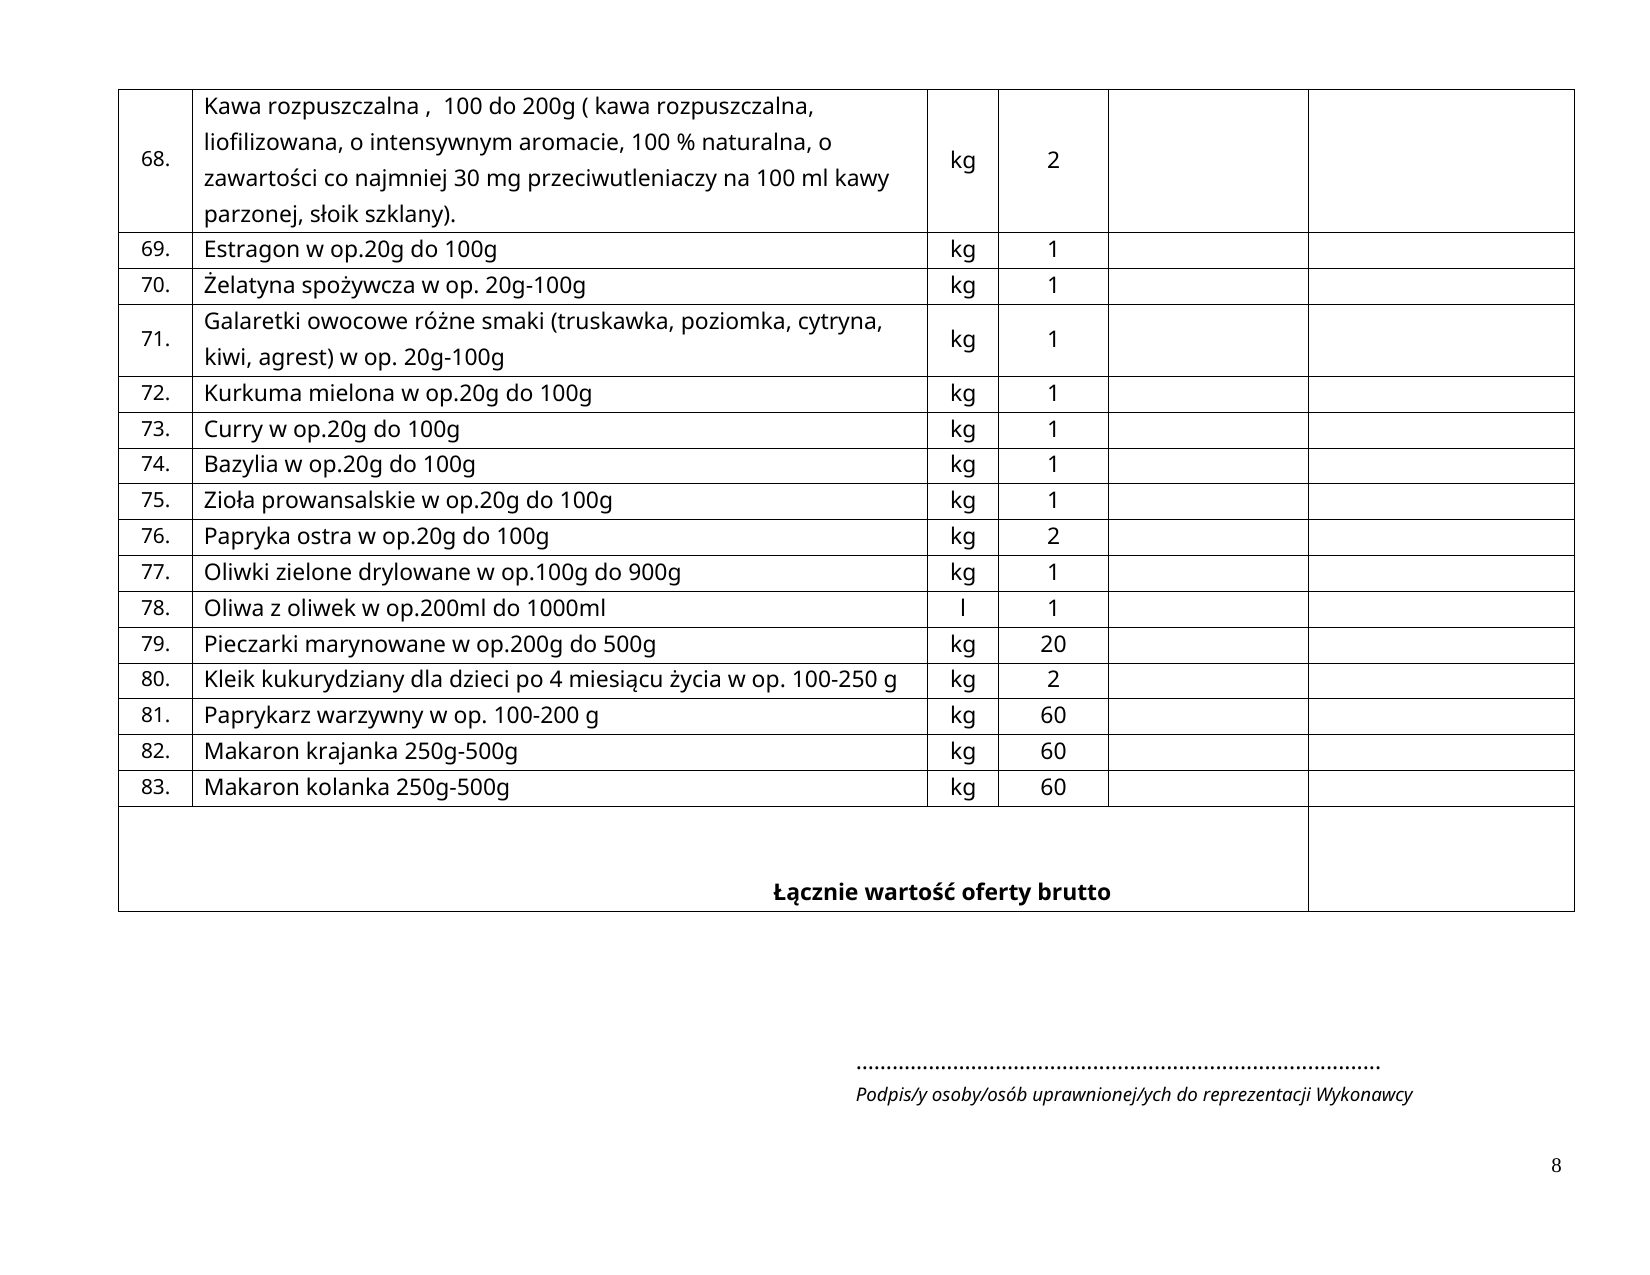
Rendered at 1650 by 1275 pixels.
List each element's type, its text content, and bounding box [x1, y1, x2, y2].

table_cell kg [928, 449, 998, 483]
table_cell 60 [999, 735, 1108, 770]
table_cell kg [928, 305, 998, 376]
table_cell [1109, 520, 1308, 555]
table_cell kg [928, 735, 998, 770]
table_cell Pieczarki marynowane w op.200g do 500g [193, 628, 927, 662]
table_cell [1109, 269, 1308, 304]
table_cell 1 [999, 233, 1108, 268]
table_cell 71. [119, 305, 192, 376]
table_cell [1309, 699, 1574, 734]
table_cell 69. [119, 233, 192, 268]
table_cell [1309, 449, 1574, 483]
table_cell 2 [999, 520, 1108, 555]
table_cell kg [928, 90, 998, 232]
table_cell kg [928, 269, 998, 304]
table_cell Paprykarz warzywny w op. 100-200 g [193, 699, 927, 734]
table_cell kg [928, 233, 998, 268]
table_cell kg [928, 628, 998, 662]
table_cell kg [928, 413, 998, 447]
table_cell [1309, 377, 1574, 412]
table_cell Oliwa z oliwek w op.200ml do 1000ml [193, 592, 927, 627]
table_cell [1309, 520, 1574, 555]
table_cell Kawa rozpuszczalna , 100 do 200g ( kawa rozpuszczalna, liofilizowana, o intensywnym aromacie, 100 % naturalna, o zawartości co najmniej 30 mg przeciwutleniaczy na 100 ml kawy parzonej, słoik szklany). [193, 90, 927, 232]
table_cell 1 [999, 484, 1108, 519]
table_cell Curry w op.20g do 100g [193, 413, 927, 447]
table_cell [1109, 377, 1308, 412]
table_cell [1309, 269, 1574, 304]
table_cell kg [928, 664, 998, 698]
table_cell 76. [119, 520, 192, 555]
table_cell 68. [119, 90, 192, 232]
table_cell 1 [999, 269, 1108, 304]
table_cell kg [928, 556, 998, 591]
table_cell [1309, 556, 1574, 591]
table_cell 60 [999, 771, 1108, 806]
table_cell 1 [999, 556, 1108, 591]
table_cell 2 [999, 90, 1108, 232]
text …………….…….……......................................................... [634, 1016, 1561, 1076]
table_cell 73. [119, 413, 192, 447]
table_cell Bazylia w op.20g do 100g [193, 449, 927, 483]
table_cell Oliwki zielone drylowane w op.100g do 900g [193, 556, 927, 591]
table_cell 75. [119, 484, 192, 519]
table_cell [1309, 807, 1574, 911]
table_cell [1109, 233, 1308, 268]
table_cell [1309, 90, 1574, 232]
table_cell 72. [119, 377, 192, 412]
table_cell [1309, 413, 1574, 447]
table_cell [1109, 556, 1308, 591]
table_cell Kleik kukurydziany dla dzieci po 4 miesiącu życia w op. 100-250 g [193, 664, 927, 698]
table_cell 1 [999, 592, 1108, 627]
table_cell 2 [999, 664, 1108, 698]
table_cell 70. [119, 269, 192, 304]
table_cell 77. [119, 556, 192, 591]
table_cell Papryka ostra w op.20g do 100g [193, 520, 927, 555]
table_cell [1109, 90, 1308, 232]
table_cell [1309, 233, 1574, 268]
table_cell [1309, 305, 1574, 376]
table_cell Kurkuma mielona w op.20g do 100g [193, 377, 927, 412]
table_cell Galaretki owocowe różne smaki (truskawka, poziomka, cytryna, kiwi, agrest) w op. 20g-100g [193, 305, 927, 376]
table_cell [1309, 484, 1574, 519]
table_cell 80. [119, 664, 192, 698]
table_cell Zioła prowansalskie w op.20g do 100g [193, 484, 927, 519]
table_cell 83. [119, 771, 192, 806]
table_cell kg [928, 484, 998, 519]
table_cell 1 [999, 413, 1108, 447]
table_cell 79. [119, 628, 192, 662]
table_cell Łącznie wartość oferty brutto [119, 807, 1308, 911]
table_cell [1309, 771, 1574, 806]
table_cell Makaron kolanka 250g-500g [193, 771, 927, 806]
table_cell [1109, 735, 1308, 770]
table_cell [1109, 771, 1308, 806]
table_cell 82. [119, 735, 192, 770]
table_cell [1309, 628, 1574, 662]
table_cell [1109, 413, 1308, 447]
table_cell 74. [119, 449, 192, 483]
table_cell Estragon w op.20g do 100g [193, 233, 927, 268]
table_cell 1 [999, 449, 1108, 483]
table_cell [1309, 592, 1574, 627]
table_cell 1 [999, 377, 1108, 412]
table_cell [1109, 628, 1308, 662]
table_cell [1109, 699, 1308, 734]
table_cell kg [928, 699, 998, 734]
table_cell [1109, 449, 1308, 483]
table_cell [1109, 305, 1308, 376]
table_cell kg [928, 771, 998, 806]
table_cell 81. [119, 699, 192, 734]
table_cell [1109, 592, 1308, 627]
table_cell kg [928, 520, 998, 555]
table_cell Żelatyna spożywcza w op. 20g-100g [193, 269, 927, 304]
table_cell kg [928, 377, 998, 412]
table_cell l [928, 592, 998, 627]
table_cell [1309, 664, 1574, 698]
table_cell Makaron krajanka 250g-500g [193, 735, 927, 770]
table_cell 20 [999, 628, 1108, 662]
table_cell 1 [999, 305, 1108, 376]
table_cell 78. [119, 592, 192, 627]
table_cell 60 [999, 699, 1108, 734]
table_cell [1109, 664, 1308, 698]
text Podpis/y osoby/osób uprawnionej/ych do reprezentacji Wykonawcy [118, 1081, 1561, 1107]
table_cell [1309, 735, 1574, 770]
table_cell [1109, 484, 1308, 519]
